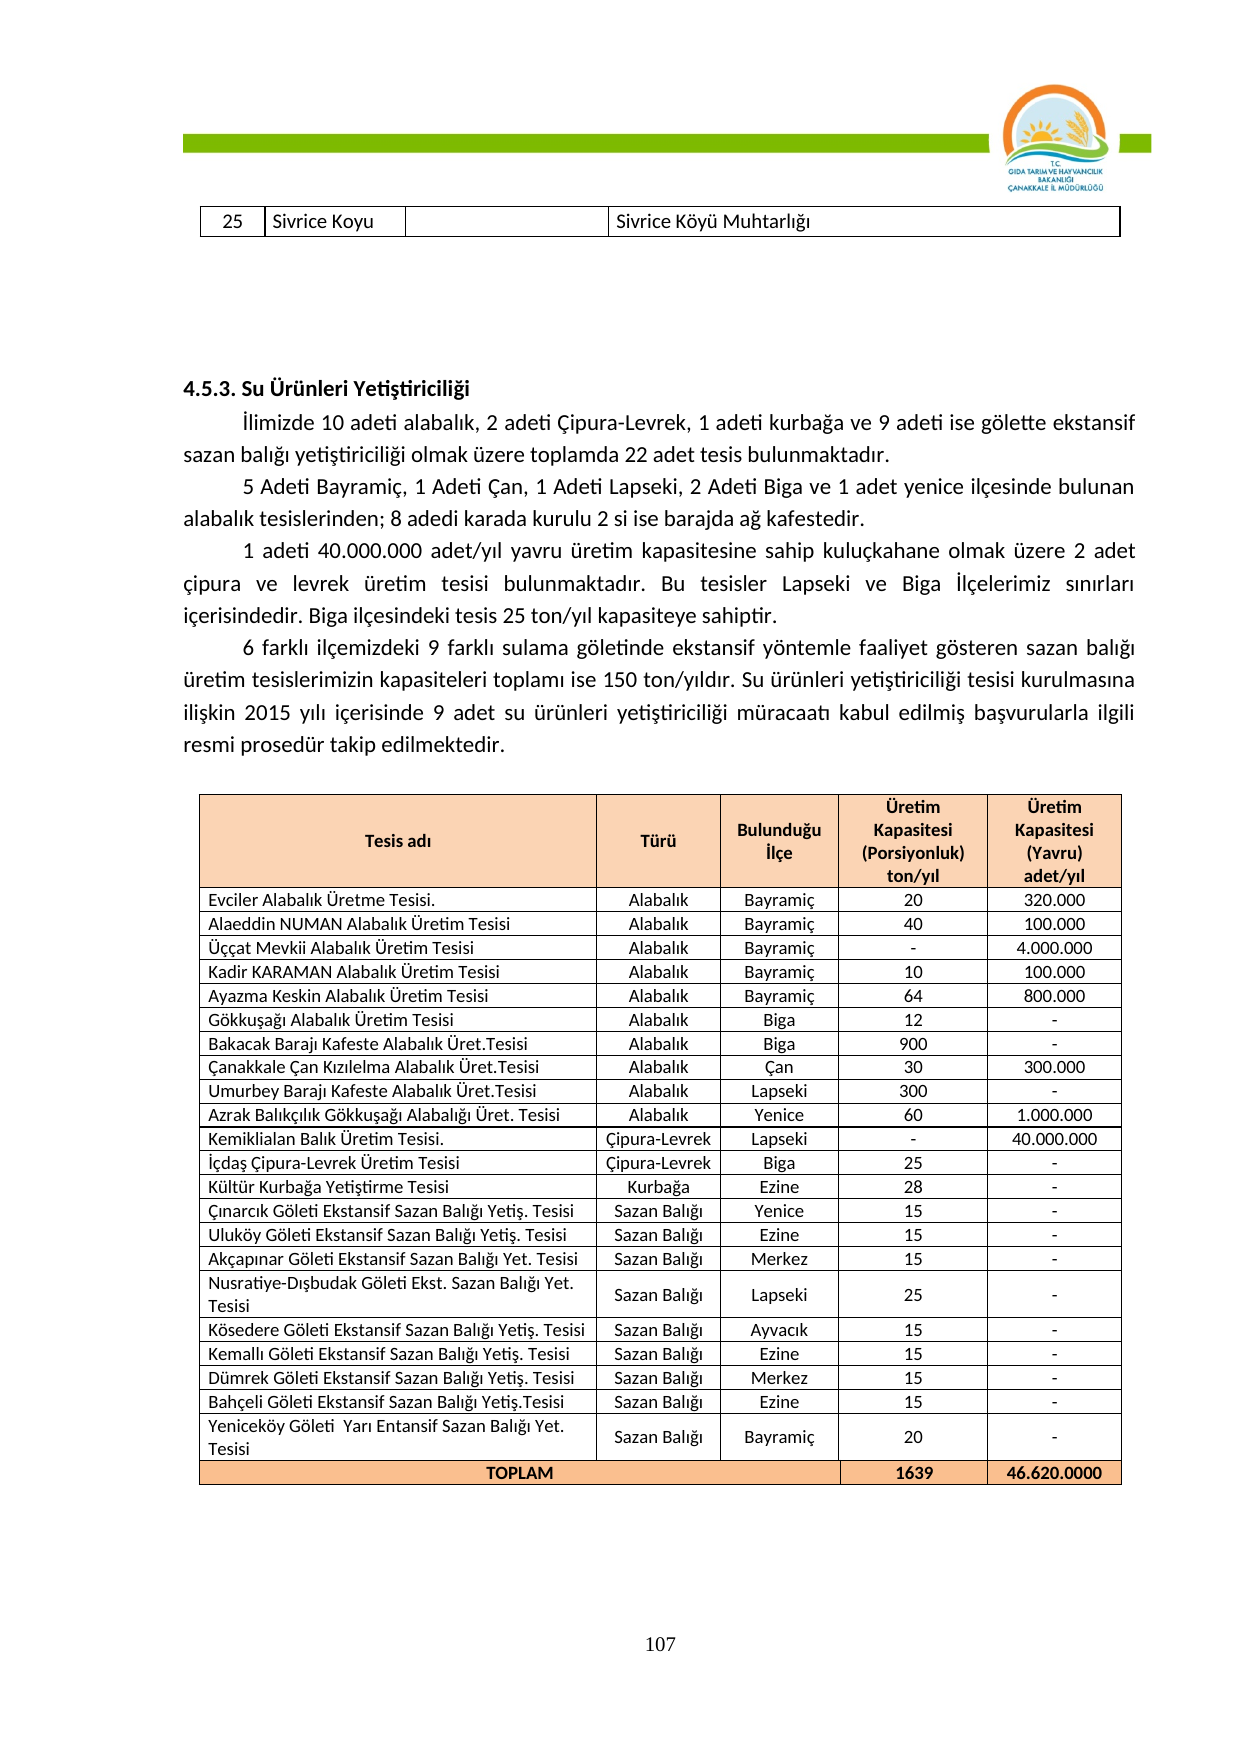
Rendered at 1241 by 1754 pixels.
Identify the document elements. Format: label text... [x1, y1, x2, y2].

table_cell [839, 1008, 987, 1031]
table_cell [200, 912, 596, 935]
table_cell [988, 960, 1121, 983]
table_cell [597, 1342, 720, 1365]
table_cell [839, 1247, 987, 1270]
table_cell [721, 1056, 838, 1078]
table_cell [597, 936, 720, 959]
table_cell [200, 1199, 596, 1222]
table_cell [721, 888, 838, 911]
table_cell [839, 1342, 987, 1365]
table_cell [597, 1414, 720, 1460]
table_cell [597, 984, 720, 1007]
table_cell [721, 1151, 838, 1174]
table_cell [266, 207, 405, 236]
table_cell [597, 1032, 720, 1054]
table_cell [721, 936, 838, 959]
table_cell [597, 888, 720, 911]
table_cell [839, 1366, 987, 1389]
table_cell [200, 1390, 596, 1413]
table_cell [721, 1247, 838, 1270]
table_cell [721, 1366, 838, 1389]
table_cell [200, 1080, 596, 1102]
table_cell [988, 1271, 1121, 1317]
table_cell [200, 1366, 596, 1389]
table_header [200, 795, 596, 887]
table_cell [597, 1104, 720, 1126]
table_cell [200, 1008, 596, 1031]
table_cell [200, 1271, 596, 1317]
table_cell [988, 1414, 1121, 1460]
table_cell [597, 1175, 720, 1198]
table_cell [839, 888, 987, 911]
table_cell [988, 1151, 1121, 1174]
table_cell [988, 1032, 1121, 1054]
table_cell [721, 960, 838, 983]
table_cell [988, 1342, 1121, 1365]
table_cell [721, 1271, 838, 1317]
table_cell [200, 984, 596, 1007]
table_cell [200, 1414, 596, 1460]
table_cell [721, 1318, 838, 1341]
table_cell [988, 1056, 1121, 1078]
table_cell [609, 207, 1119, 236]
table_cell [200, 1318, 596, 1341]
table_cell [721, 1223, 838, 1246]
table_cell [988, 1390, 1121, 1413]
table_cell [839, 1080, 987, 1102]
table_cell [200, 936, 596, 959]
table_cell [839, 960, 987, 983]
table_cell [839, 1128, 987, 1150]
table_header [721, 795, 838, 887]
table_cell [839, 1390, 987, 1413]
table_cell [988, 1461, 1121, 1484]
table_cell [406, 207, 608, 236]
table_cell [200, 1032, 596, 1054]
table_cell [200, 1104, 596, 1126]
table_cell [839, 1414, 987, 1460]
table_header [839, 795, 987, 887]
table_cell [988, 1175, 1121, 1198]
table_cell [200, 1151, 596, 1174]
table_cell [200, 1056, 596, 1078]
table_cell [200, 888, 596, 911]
text 1 adeti 40.000.000 adet/yıl yavru üretim kapasitesine sahip kuluçkahane olmak üzere 2 adet çipura ve levrek üretim tesisi bulunmaktadır. Bu tesisler Lapseki ve Biga İlçelerimiz sınırları içerisindedir. Biga ilçesindeki tesis 25 ton/yıl kapasiteye sahiptir. [183, 537, 1137, 629]
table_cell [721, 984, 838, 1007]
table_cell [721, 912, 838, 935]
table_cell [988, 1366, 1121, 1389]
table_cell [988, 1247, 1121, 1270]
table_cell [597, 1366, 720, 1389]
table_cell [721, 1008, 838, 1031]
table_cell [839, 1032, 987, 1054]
picture [183, 73, 1152, 206]
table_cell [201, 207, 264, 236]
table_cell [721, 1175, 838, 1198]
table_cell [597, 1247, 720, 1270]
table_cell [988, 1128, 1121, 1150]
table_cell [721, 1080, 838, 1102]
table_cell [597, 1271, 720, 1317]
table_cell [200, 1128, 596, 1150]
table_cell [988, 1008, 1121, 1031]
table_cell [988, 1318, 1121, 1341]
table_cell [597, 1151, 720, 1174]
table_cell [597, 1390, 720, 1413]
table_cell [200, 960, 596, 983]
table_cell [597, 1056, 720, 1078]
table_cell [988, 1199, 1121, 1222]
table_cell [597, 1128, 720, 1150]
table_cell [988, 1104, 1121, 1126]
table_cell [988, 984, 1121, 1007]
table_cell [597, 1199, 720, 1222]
text İlimizde 10 adeti alabalık, 2 adeti Çipura-Levrek, 1 adeti kurbağa ve 9 adeti ise gölette ekstansif sazan balığı yetiştiriciliği olmak üzere toplamda 22 adet tesis bulunmaktadır. [183, 408, 1137, 468]
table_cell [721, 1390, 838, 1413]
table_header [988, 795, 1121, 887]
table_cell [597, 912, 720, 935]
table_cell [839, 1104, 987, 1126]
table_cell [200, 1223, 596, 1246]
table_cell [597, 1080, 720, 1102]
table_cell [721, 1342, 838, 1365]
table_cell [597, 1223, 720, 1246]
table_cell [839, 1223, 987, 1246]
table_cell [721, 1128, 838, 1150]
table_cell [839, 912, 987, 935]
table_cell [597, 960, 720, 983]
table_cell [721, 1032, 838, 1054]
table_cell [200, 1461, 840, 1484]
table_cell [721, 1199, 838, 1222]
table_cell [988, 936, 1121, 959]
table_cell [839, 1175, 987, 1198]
subtitle 4.5.3. Su Ürünleri Yetiştiriciliği [183, 374, 1137, 402]
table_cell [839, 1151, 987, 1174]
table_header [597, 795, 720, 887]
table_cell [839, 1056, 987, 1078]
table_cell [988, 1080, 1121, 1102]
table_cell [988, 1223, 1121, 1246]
text 6 farklı ilçemizdeki 9 farklı sulama göletinde ekstansif yöntemle faaliyet gösteren sazan balığı üretim tesislerimizin kapasiteleri toplamı ise 150 ton/yıldır. Su ürünleri yetiştiriciliği tesisi kurulmasına ilişkin 2015 yılı içerisinde 9 adet su ürünleri yetiştiriciliği müracaatı kabul edilmiş başvurularla ilgili resmi prosedür takip edilmektedir. [183, 633, 1137, 758]
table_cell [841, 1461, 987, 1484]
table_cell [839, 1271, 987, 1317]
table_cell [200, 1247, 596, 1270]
text 5 Adeti Bayramiç, 1 Adeti Çan, 1 Adeti Lapseki, 2 Adeti Biga ve 1 adet yenice ilçesinde bulunan alabalık tesislerinden; 8 adedi karada kurulu 2 si ise barajda ağ kafestedir. [183, 472, 1137, 532]
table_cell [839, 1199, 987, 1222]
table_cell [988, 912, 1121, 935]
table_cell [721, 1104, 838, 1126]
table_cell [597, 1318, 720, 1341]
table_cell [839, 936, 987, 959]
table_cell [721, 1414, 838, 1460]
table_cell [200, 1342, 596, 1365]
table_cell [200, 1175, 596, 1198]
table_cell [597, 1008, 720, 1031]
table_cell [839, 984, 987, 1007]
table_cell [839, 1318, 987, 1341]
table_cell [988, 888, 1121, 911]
